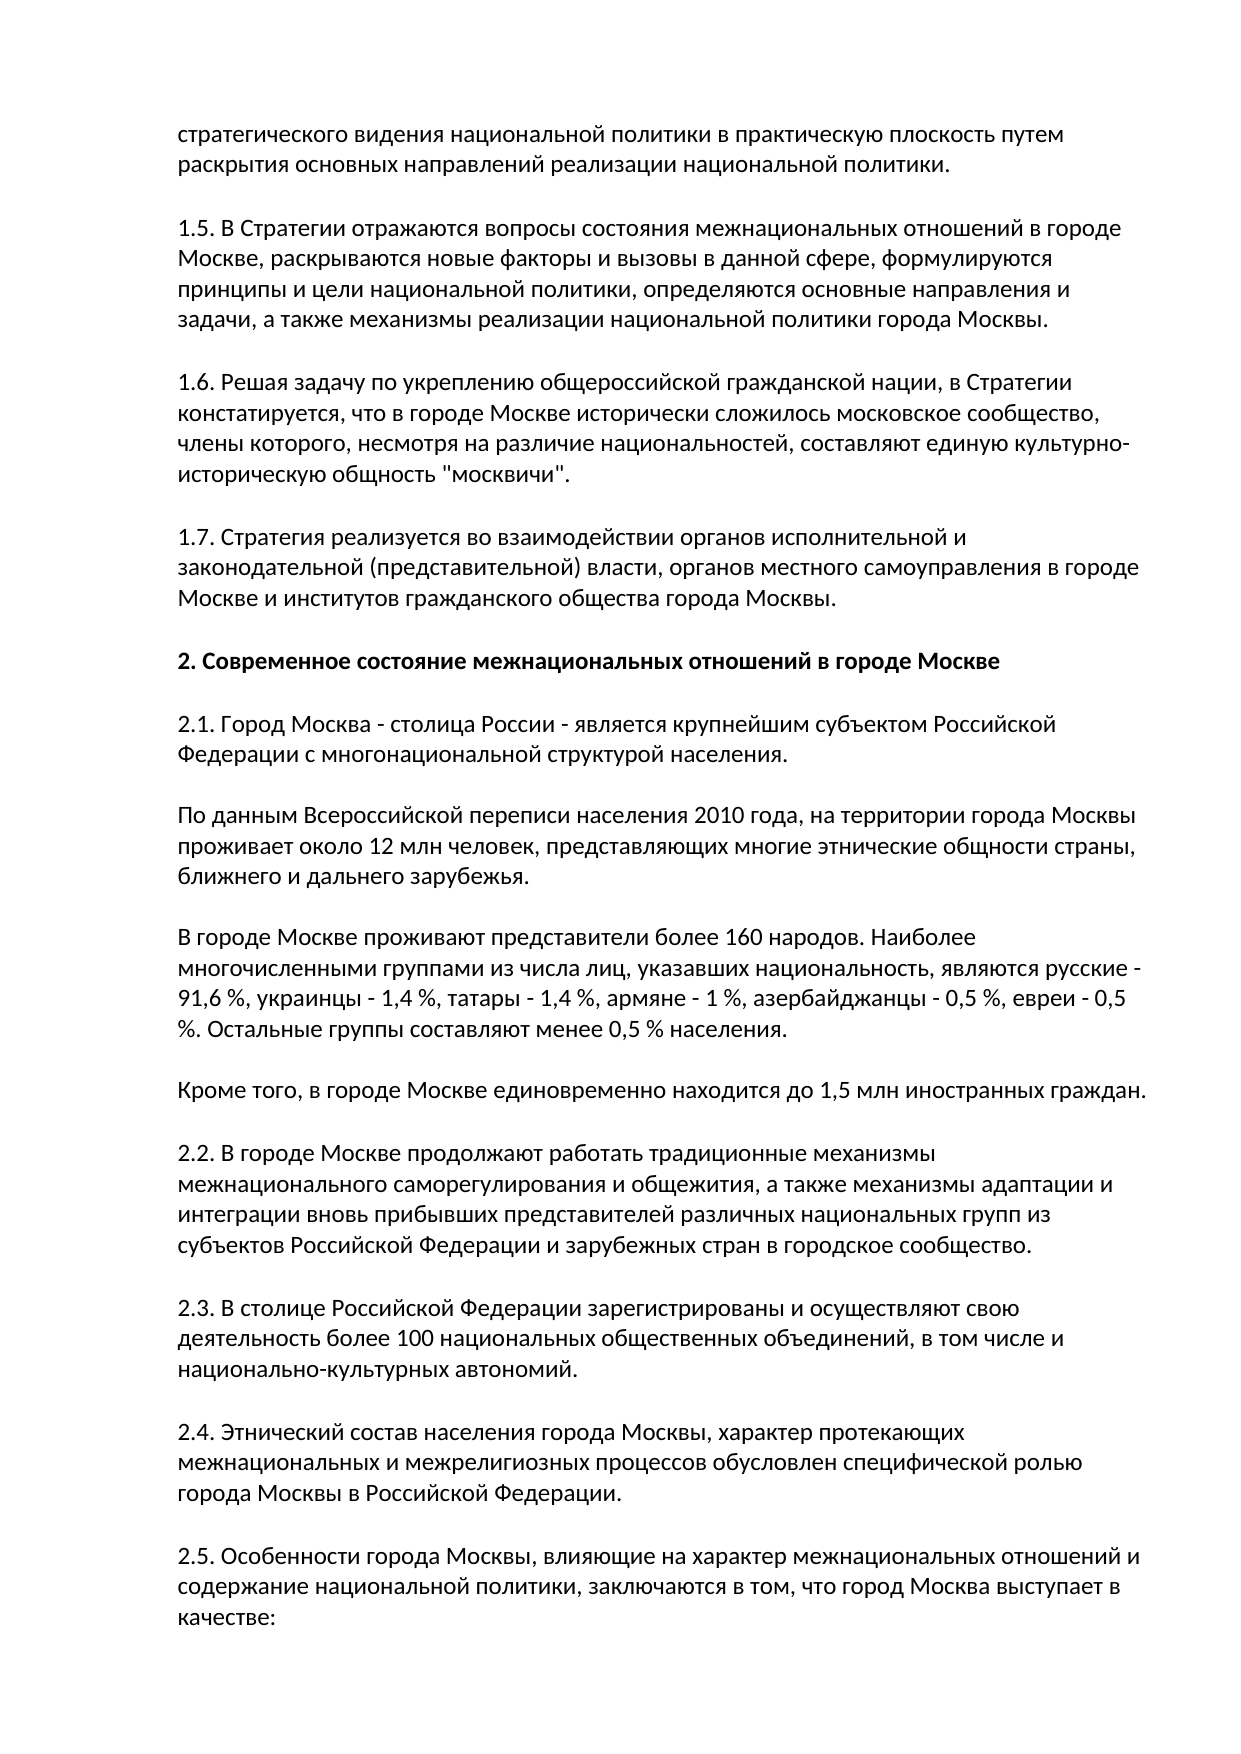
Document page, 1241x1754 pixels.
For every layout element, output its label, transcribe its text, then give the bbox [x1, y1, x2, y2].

text 2.1. Город Москва - столица России - является крупнейшим субъектом Российской Федерации с многонациональной структурой населения. По данным Всероссийской переписи населения 2010 года, на территории города Москвы проживает около 12 млн человек, представляющих многие этнические общности страны, ближнего и дальнего зарубежья. В городе Москве проживают представители более 160 народов. Наиболее многочисленными группами из числа лиц, указавших национальность, являются русские - 91,6 %, украинцы - 1,4 %, татары - 1,4 %, армяне - 1 %, азербайджанцы - 0,5 %, евреи - 0,5 %. Остальные группы составляют менее 0,5 % населения. Кроме того, в городе Москве единовременно находится до 1,5 млн иностранных граждан. [177, 708, 1152, 1105]
text 2.3. В столице Российской Федерации зарегистрированы и осуществляют свою деятельность более 100 национальных общественных объединений, в том числе и национально-культурных автономий. [177, 1292, 1152, 1383]
text 2.2. В городе Москве продолжают работать традиционные механизмы межнационального саморегулирования и общежития, а также механизмы адаптации и интеграции вновь прибывших представителей различных национальных групп из субъектов Российской Федерации и зарубежных стран в городское сообщество. [177, 1137, 1152, 1259]
text 2. Современное состояние межнациональных отношений в городе Москве [177, 645, 1152, 675]
text 2.5. Особенности города Москвы, влияющие на характер межнациональных отношений и содержание национальной политики, заключаются в том, что город Москва выступает в качестве: [177, 1540, 1152, 1631]
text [177, 118, 1152, 179]
text 2.4. Этнический состав населения города Москвы, характер протекающих межнациональных и межрелигиозных процессов обусловлен специфической ролью города Москвы в Российской Федерации. [177, 1416, 1152, 1507]
text 1.7. Стратегия реализуется во взаимодействии органов исполнительной и законодательной (представительной) власти, органов местного самоуправления в городе Москве и институтов гражданского общества города Москвы. [177, 521, 1152, 612]
text 1.6. Решая задачу по укреплению общероссийской гражданской нации, в Стратегии констатируется, что в городе Москве исторически сложилось московское сообщество, члены которого, несмотря на различие национальностей, составляют единую культурно-историческую общность "москвичи". [177, 366, 1152, 488]
text 1.5. В Стратегии отражаются вопросы состояния межнациональных отношений в городе Москве, раскрываются новые факторы и вызовы в данной сфере, формулируются принципы и цели национальной политики, определяются основные направления и задачи, а также механизмы реализации национальной политики города Москвы. [177, 212, 1152, 334]
